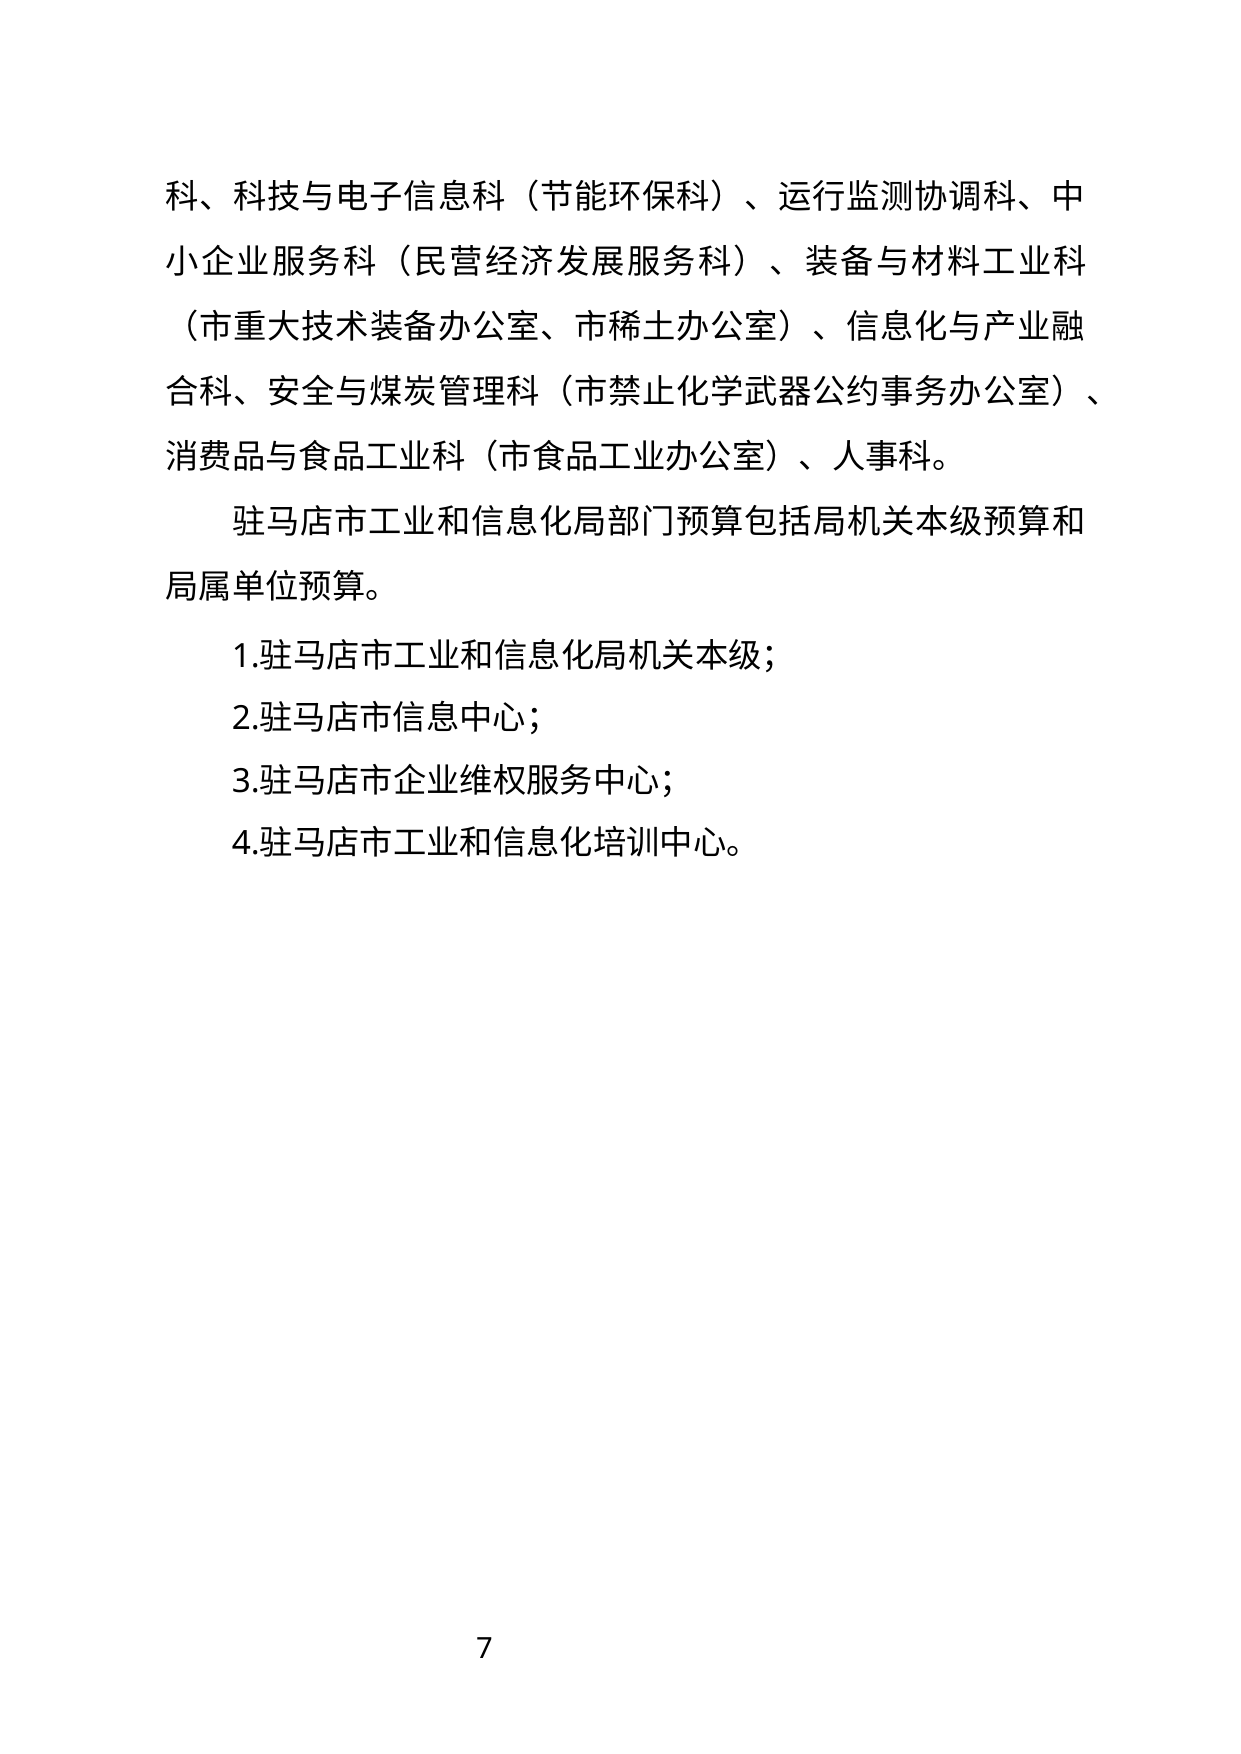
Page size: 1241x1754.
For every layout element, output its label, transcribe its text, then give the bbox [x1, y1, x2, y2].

text 4.驻马店市工业和信息化培训中心。 [165, 804, 1087, 867]
text 2.驻马店市信息中心； [165, 679, 1087, 742]
text 3.驻马店市企业维权服务中心； [165, 742, 1087, 804]
text 1.驻马店市工业和信息化局机关本级； [165, 617, 1087, 679]
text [165, 162, 1087, 487]
text 驻马店市工业和信息化局部门预算包括局机关本级预算和局属单位预算。 [165, 487, 1087, 617]
